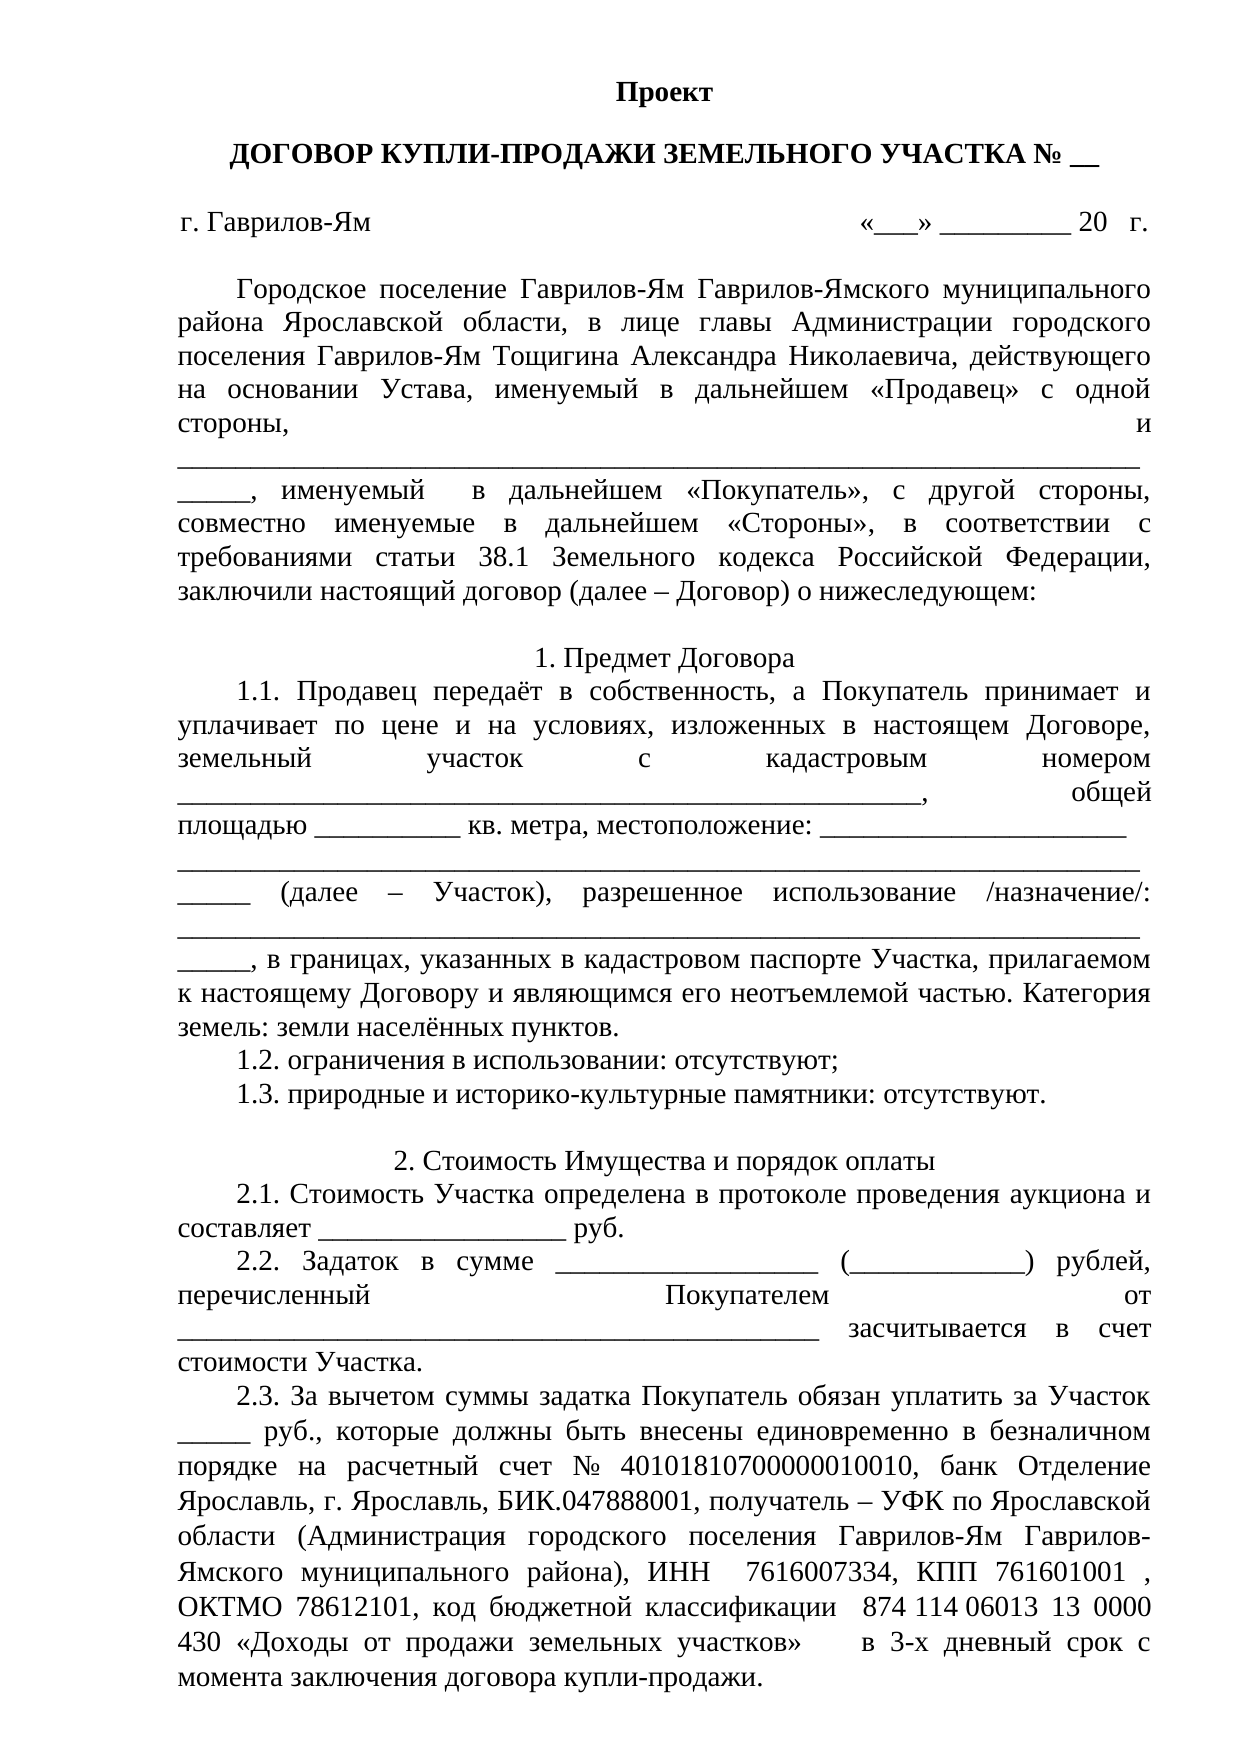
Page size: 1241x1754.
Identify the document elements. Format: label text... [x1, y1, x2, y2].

text _______________________________________________________________________ (далее – Участок), разрешенное использование /назначение/: _______________________________________________________________________, в границах, указанных в кадастровом паспорте Участка, прилагаемом к настоящему Договору и являющимся его неотъемлемой частью. Категория земель: земли населённых пунктов. [177, 841, 1152, 1042]
text Городское поселение Гаврилов-Ям Гаврилов-Ямского муниципального района Ярославской области, в лице главы Администрации городского поселения Гаврилов-Ям Тощигина Александра Николаевича, действующего на основании Устава, именуемый в дальнейшем «Продавец» с одной стороны, и _______________________________________________________________________, именуемый в дальнейшем «Покупатель», с другой стороны, совместно именуемые в дальнейшем «Стороны», в соответствии с требованиями статьи 38.1 Земельного кодекса Российской Федерации, заключили настоящий договор (далее – Договор) о нижеследующем: [177, 271, 1152, 606]
text Проект [177, 74, 1152, 107]
text 2.2. Задаток в сумме __________________ (____________) рублей, перечисленный Покупателем от ____________________________________________ засчитывается в счет стоимости Участка. [177, 1243, 1152, 1378]
text 2.3. За вычетом суммы задатка Покупатель обязан уплатить за Участок _____ руб., которые должны быть внесены единовременно в безналичном порядке на расчетный счет № 40101810700000010010, банк Отделение Ярославль, г. Ярославль, БИК.047888001, получатель – УФК по Ярославской области (Администрация городского поселения Гаврилов-Ям Гаврилов-Ямского муниципального района), ИНН 7616007334, КПП 761601001 , ОКТМО 78612101, код бюджетной классификации 874 114 06013 13 0000 430 «Доходы от продажи земельных участков» в 3-х дневный срок с момента заключения договора купли-продажи. [177, 1378, 1152, 1693]
text г. Гаврилов-Ям «___» _________ 20 г. [177, 204, 1152, 237]
text 1.2. ограничения в использовании: отсутствуют; [177, 1042, 1152, 1076]
text 2. Стоимость Имущества и порядок оплаты [177, 1143, 1152, 1176]
text 1.1. Продавец передаёт в собственность, а Покупатель принимает и уплачивает по цене и на условиях, изложенных в настоящем Договоре, земельный участок с кадастровым номером ___________________________________________________, общей площадью __________ кв. метра, местоположение: _____________________ [177, 673, 1152, 841]
text 1. Предмет Договора [177, 640, 1152, 673]
text 1.3. природные и историко-культурные памятники: отсутствуют. [177, 1076, 1152, 1109]
text ДОГОВОР КУПЛИ-ПРОДАЖИ ЗЕМЕЛЬНОГО УЧАСТКА № __ [177, 137, 1152, 170]
text 2.1. Стоимость Участка определена в протоколе проведения аукциона и составляет _________________ руб. [177, 1176, 1152, 1243]
